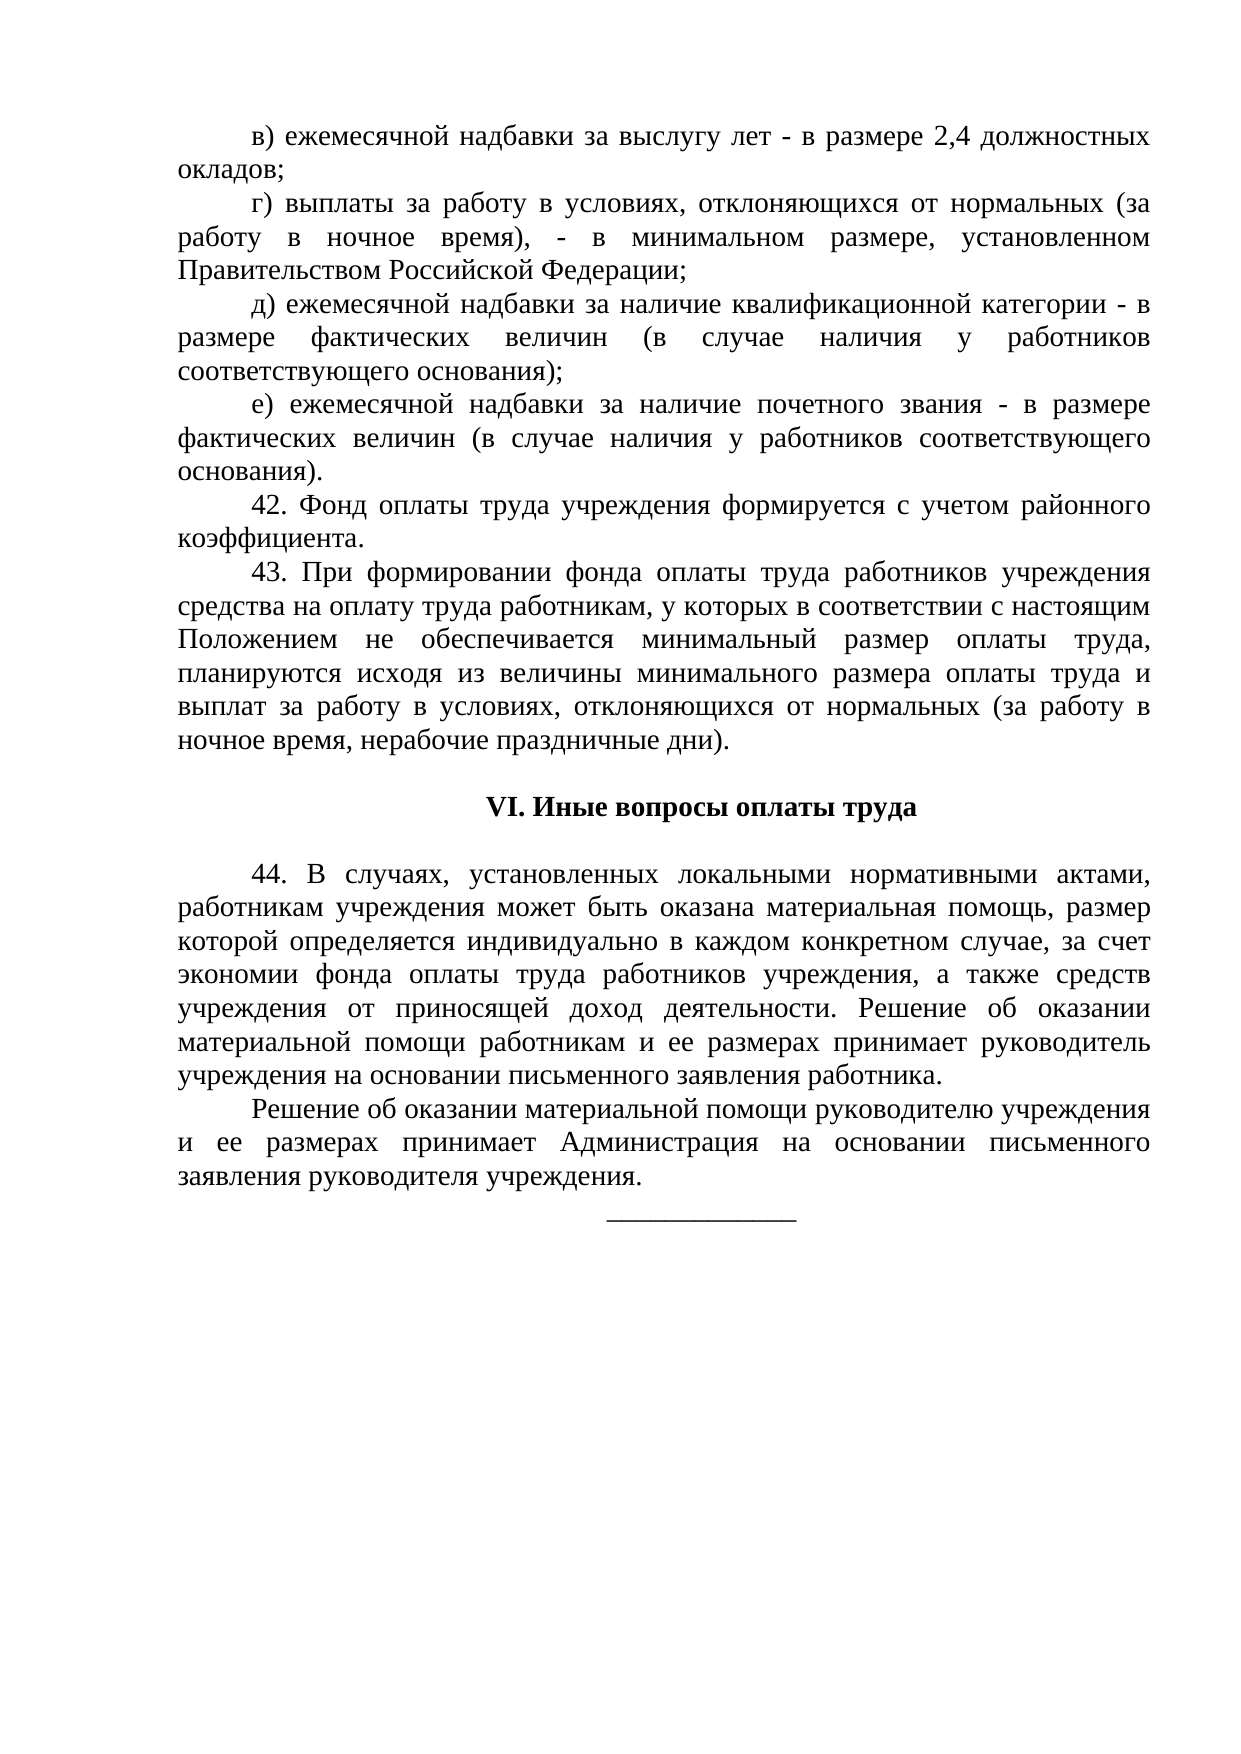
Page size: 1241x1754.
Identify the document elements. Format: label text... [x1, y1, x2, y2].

text 44. В случаях, установленных локальными нормативными актами, работникам учреждения может быть оказана материальная помощь, размер которой определяется индивидуально в каждом конкретном случае, за счет экономии фонда оплаты труда работников учреждения, а также средств учреждения от приносящей доход деятельности. Решение об оказании материальной помощи работникам и ее размерах принимает руководитель учреждения на основании письменного заявления работника. [177, 856, 1152, 1091]
text 42. Фонд оплаты труда учреждения формируется с учетом районного коэффициента. [177, 487, 1152, 554]
text в) ежемесячной надбавки за выслугу лет - в размере 2,4 должностных окладов; [177, 118, 1152, 185]
text г) выплаты за работу в условиях, отклоняющихся от нормальных (за работу в ночное время), - в минимальном размере, установленном Правительством Российской Федерации; [177, 185, 1152, 286]
text д) ежемесячной надбавки за наличие квалификационной категории - в размере фактических величин (в случае наличия у работников соответствующего основания); [177, 286, 1152, 386]
text VI. Иные вопросы оплаты труда [177, 789, 1152, 822]
text 43. При формировании фонда оплаты труда работников учреждения средства на оплату труда работникам, у которых в соответствии с настоящим Положением не обеспечивается минимальный размер оплаты труда, планируются исходя из величины минимального размера оплаты труда и выплат за работу в условиях, отклоняющихся от нормальных (за работу в ночное время, нерабочие праздничные дни). [177, 554, 1152, 755]
text Решение об оказании материальной помощи руководителю учреждения и ее размерах принимает Администрация на основании письменного заявления руководителя учреждения. [177, 1091, 1152, 1191]
text _____________ [177, 1191, 1152, 1225]
text е) ежемесячной надбавки за наличие почетного звания - в размере фактических величин (в случае наличия у работников соответствующего основания). [177, 386, 1152, 487]
